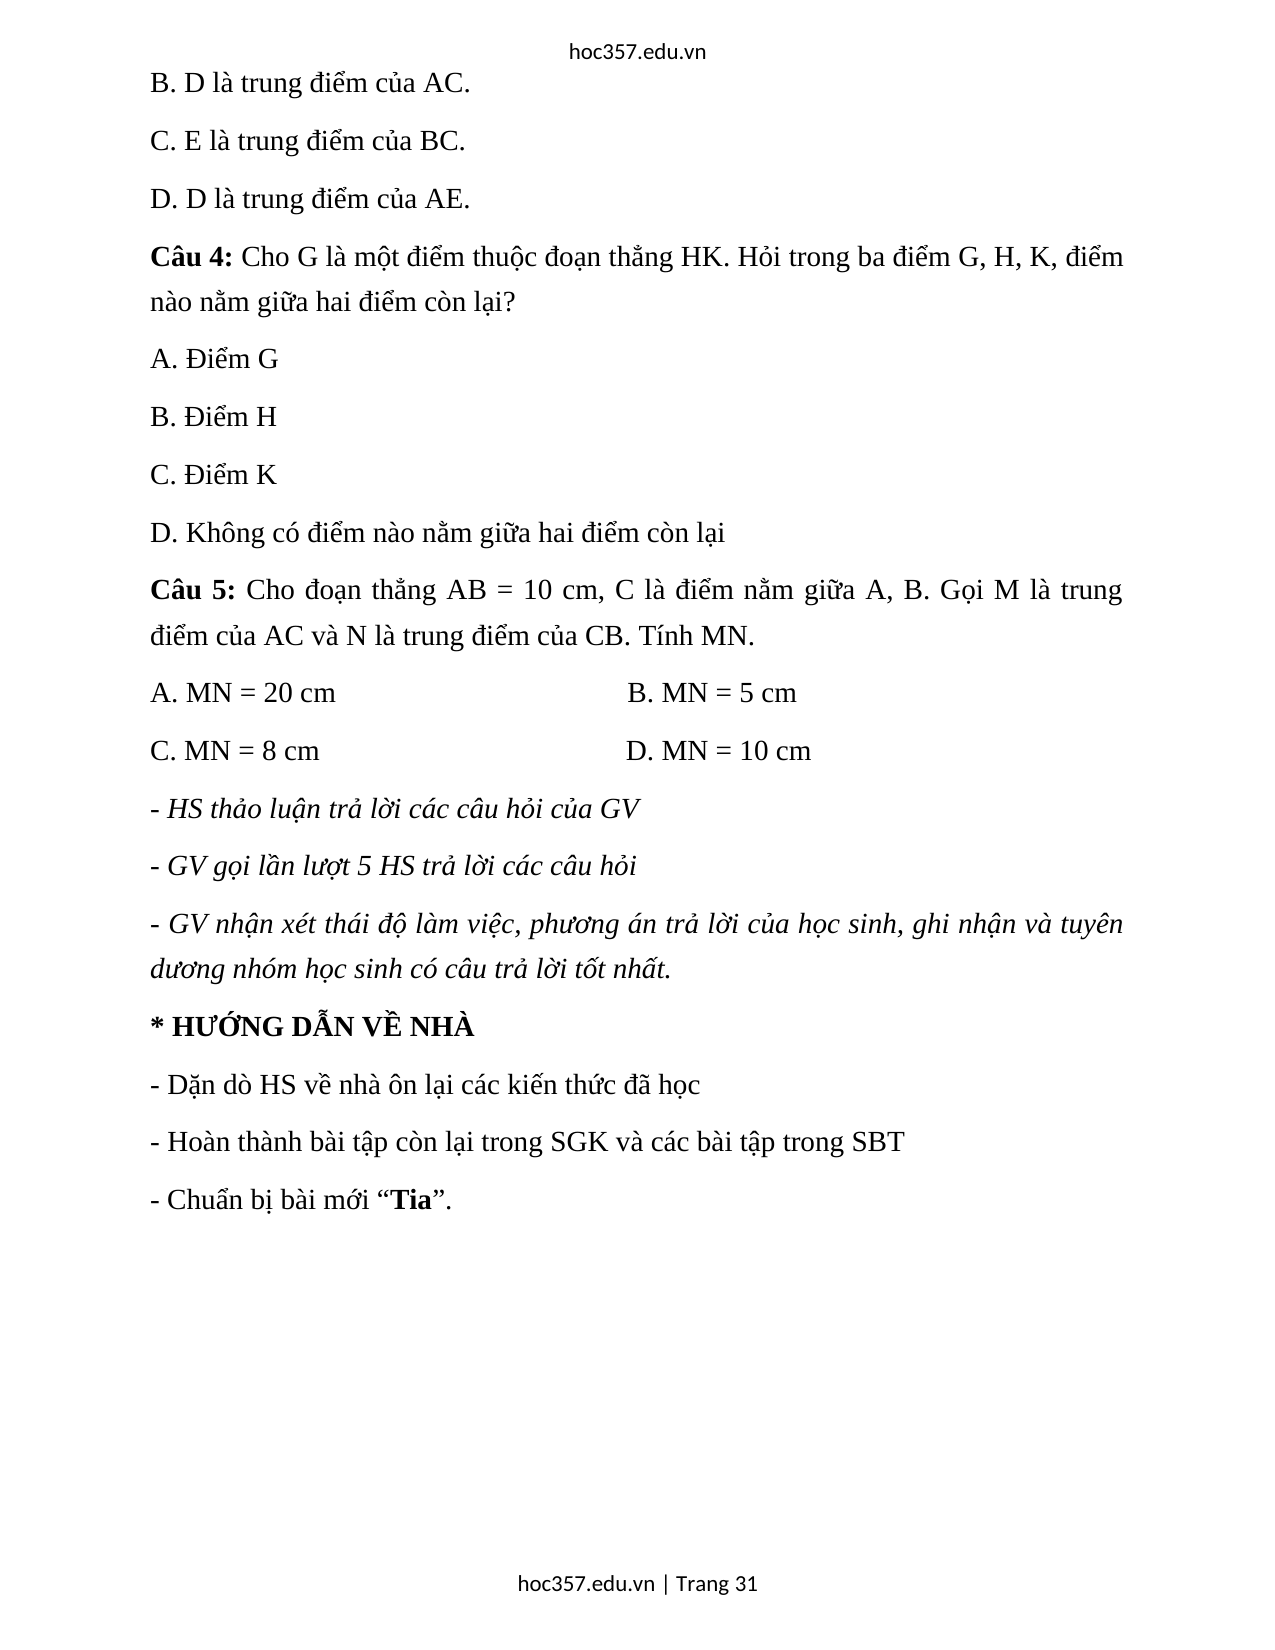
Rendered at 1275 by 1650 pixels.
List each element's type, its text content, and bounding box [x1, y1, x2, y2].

text D. D là trung điểm của AE. [150, 181, 1125, 214]
text - GV gọi lần lượt 5 HS trả lời các câu hỏi [150, 848, 1125, 882]
text A. MN = 20 cm B. MN = 5 cm [150, 675, 1125, 709]
text A. Điểm G [150, 342, 1125, 375]
text B. D là trung điểm của AC. [150, 66, 1125, 99]
text B. Điểm H [150, 399, 1125, 433]
text - Chuẩn bị bài mới “Tia”. [150, 1182, 1125, 1216]
text - HS thảo luận trả lời các câu hỏi của GV [150, 791, 1125, 824]
text D. Không có điểm nào nằm giữa hai điểm còn lại [150, 515, 1125, 548]
text Câu 4: Cho G là một điểm thuộc đoạn thẳng HK. Hỏi trong ba điểm G, H, K, điểm nào nằm giữa hai điểm còn lại? [150, 239, 1125, 317]
text - Hoàn thành bài tập còn lại trong SGK và các bài tập trong SBT [150, 1124, 1125, 1158]
text C. MN = 8 cm D. MN = 10 cm [150, 733, 1125, 767]
text - Dặn dò HS về nhà ôn lại các kiến thức đã học [150, 1067, 1125, 1100]
text C. Điểm K [150, 457, 1125, 491]
text * HƯỚNG DẪN VỀ NHÀ [150, 1009, 1125, 1043]
text C. E là trung điểm của BC. [150, 123, 1125, 157]
text Câu 5: Cho đoạn thẳng AB = 10 cm, C là điểm nằm giữa A, B. Gọi M là trung điểm của AC và N là trung điểm của CB. Tính MN. [150, 572, 1125, 651]
text - GV nhận xét thái độ làm việc, phương án trả lời của học sinh, ghi nhận và tuyên dương nhóm học sinh có câu trả lời tốt nhất. [150, 906, 1125, 985]
